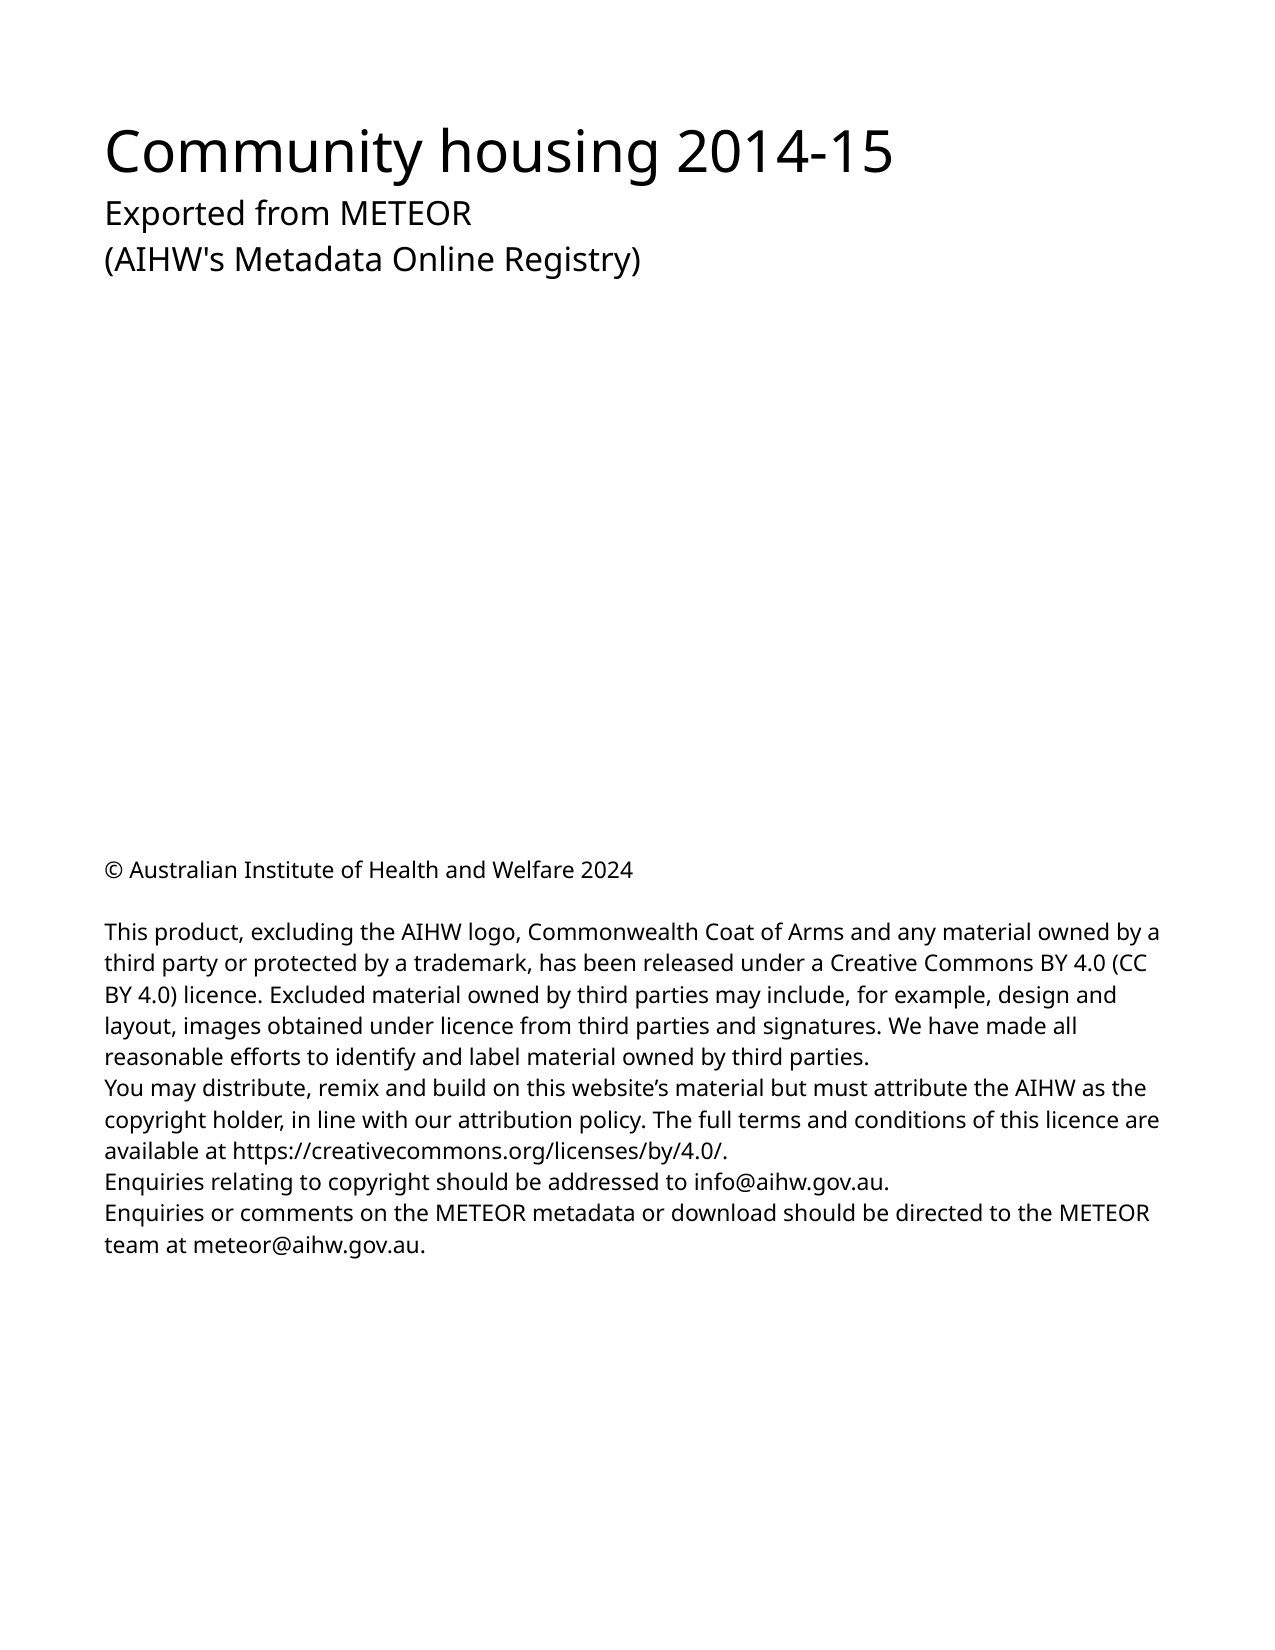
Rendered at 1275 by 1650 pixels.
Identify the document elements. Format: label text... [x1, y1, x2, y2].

title Community housing 2014-15 [104, 110, 1171, 190]
subtitle (AIHW's Metadata Online Registry) [104, 235, 1171, 281]
subtitle Exported from METEOR [104, 190, 1171, 235]
text Enquiries or comments on the METEOR metadata or download should be directed to the METEOR team at meteor@aihw.gov.au. [104, 1197, 1171, 1260]
text © Australian Institute of Health and Welfare 2024 [104, 854, 1171, 885]
text Enquiries relating to copyright should be addressed to info@aihw.gov.au. [104, 1166, 1171, 1197]
text You may distribute, remix and build on this website’s material but must attribute the AIHW as the copyright holder, in line with our attribution policy. The full terms and conditions of this licence are available at https://creativecommons.org/licenses/by/4.0/. [104, 1072, 1171, 1166]
text This product, excluding the AIHW logo, Commonwealth Coat of Arms and any material owned by a third party or protected by a trademark, has been released under a Creative Commons BY 4.0 (CC BY 4.0) licence. Excluded material owned by third parties may include, for example, design and layout, images obtained under licence from third parties and signatures. We have made all reasonable efforts to identify and label material owned by third parties. [104, 916, 1171, 1072]
